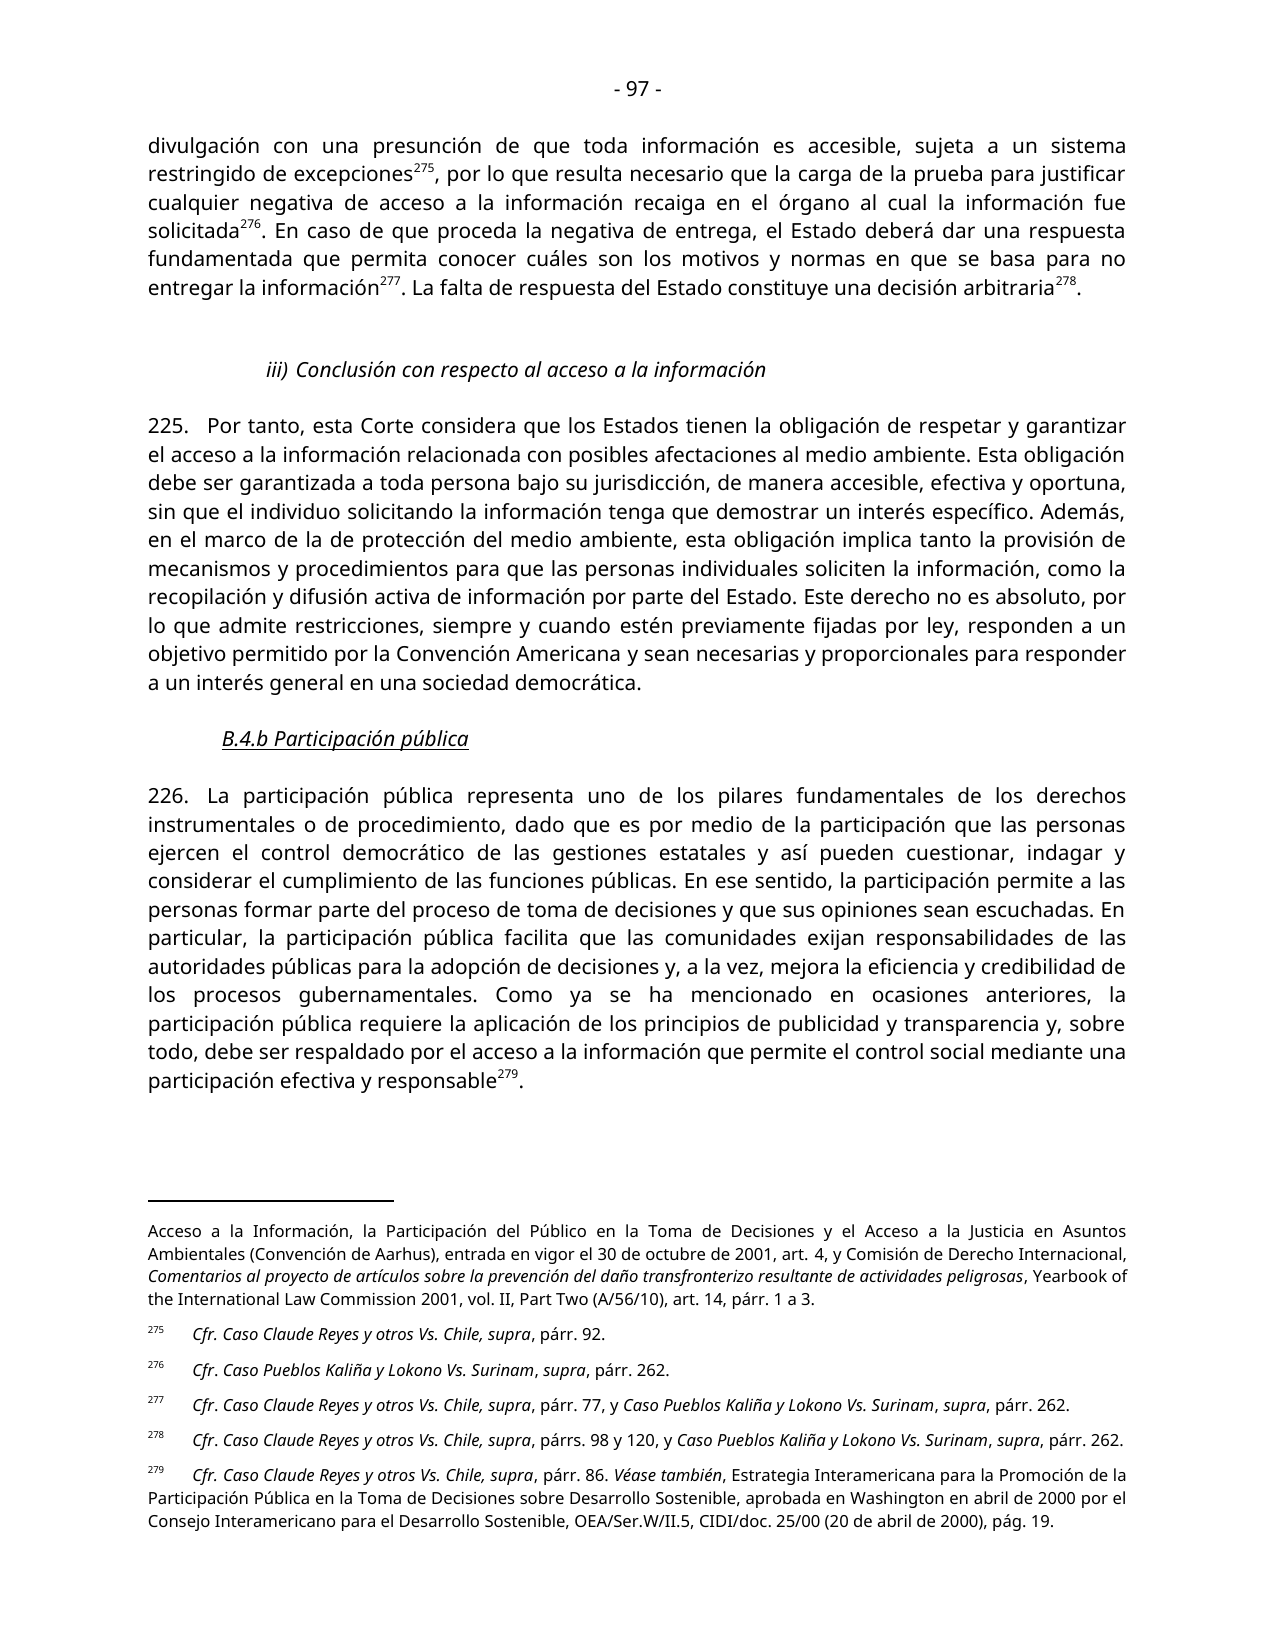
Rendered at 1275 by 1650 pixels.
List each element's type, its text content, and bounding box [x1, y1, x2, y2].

subtitle Conclusión con respecto al acceso a la información [266, 355, 1127, 383]
text Por tanto, esta Corte considera que los Estados tienen la obligación de respetar y garantizar el acceso a la información relacionada con posibles afectaciones al medio ambiente. Esta obligación debe ser garantizada a toda persona bajo su jurisdicción, de manera accesible, efectiva y oportuna, sin que el individuo solicitando la información tenga que demostrar un interés específico. Además, en el marco de la de protección del medio ambiente, esta obligación implica tanto la provisión de mecanismos y procedimientos para que las personas individuales soliciten la información, como la recopilación y difusión activa de información por parte del Estado. Este derecho no es absoluto, por lo que admite restricciones, siempre y cuando estén previamente fijadas por ley, responden a un objetivo permitido por la Convención Americana y sean necesarias y proporcionales para responder a un interés general en una sociedad democrática. [148, 412, 1127, 696]
text La participación pública representa uno de los pilares fundamentales de los derechos instrumentales o de procedimiento, dado que es por medio de la participación que las personas ejercen el control democrático de las gestiones estatales y así pueden cuestionar, indagar y considerar el cumplimiento de las funciones públicas. En ese sentido, la participación permite a las personas formar parte del proceso de toma de decisiones y que sus opiniones sean escuchadas. En particular, la participación pública facilita que las comunidades exijan responsabilidades de las autoridades públicas para la adopción de decisiones y, a la vez, mejora la eficiencia y credibilidad de los procesos gubernamentales. Como ya se ha mencionado en ocasiones anteriores, la participación pública requiere la aplicación de los principios de publicidad y transparencia y, sobre todo, debe ser respaldado por el acceso a la información que permite el control social mediante una participación efectiva y responsable. [148, 781, 1127, 1094]
subtitle B.4.b Participación pública [222, 724, 1127, 753]
text Esta Corte reitera que el derecho de acceso a la información bajo el control del Estado admite restricciones, siempre y cuando estén previamente fijadas por ley, responden a un objetivo permitido por la Convención Americana (“el respeto a los derechos o a la reputación de los demás” o “la protección de la seguridad nacional, el orden público o la salud o la moral públicas”), y sean necesarias y proporcionales en una sociedad democrática, lo que depende de que estén orientadas a satisfacer un interés público imperativo. En consecuencia, aplica un principio de máxima divulgación con una presunción de que toda información es accesible, sujeta a un sistema restringido de excepciones, por lo que resulta necesario que la carga de la prueba para justificar cualquier negativa de acceso a la información recaiga en el órgano al cual la información fue solicitada. En caso de que proceda la negativa de entrega, el Estado deberá dar una respuesta fundamentada que permita conocer cuáles son los motivos y normas en que se basa para no entregar la información. La falta de respuesta del Estado constituye una decisión arbitraria. [148, 131, 1127, 301]
